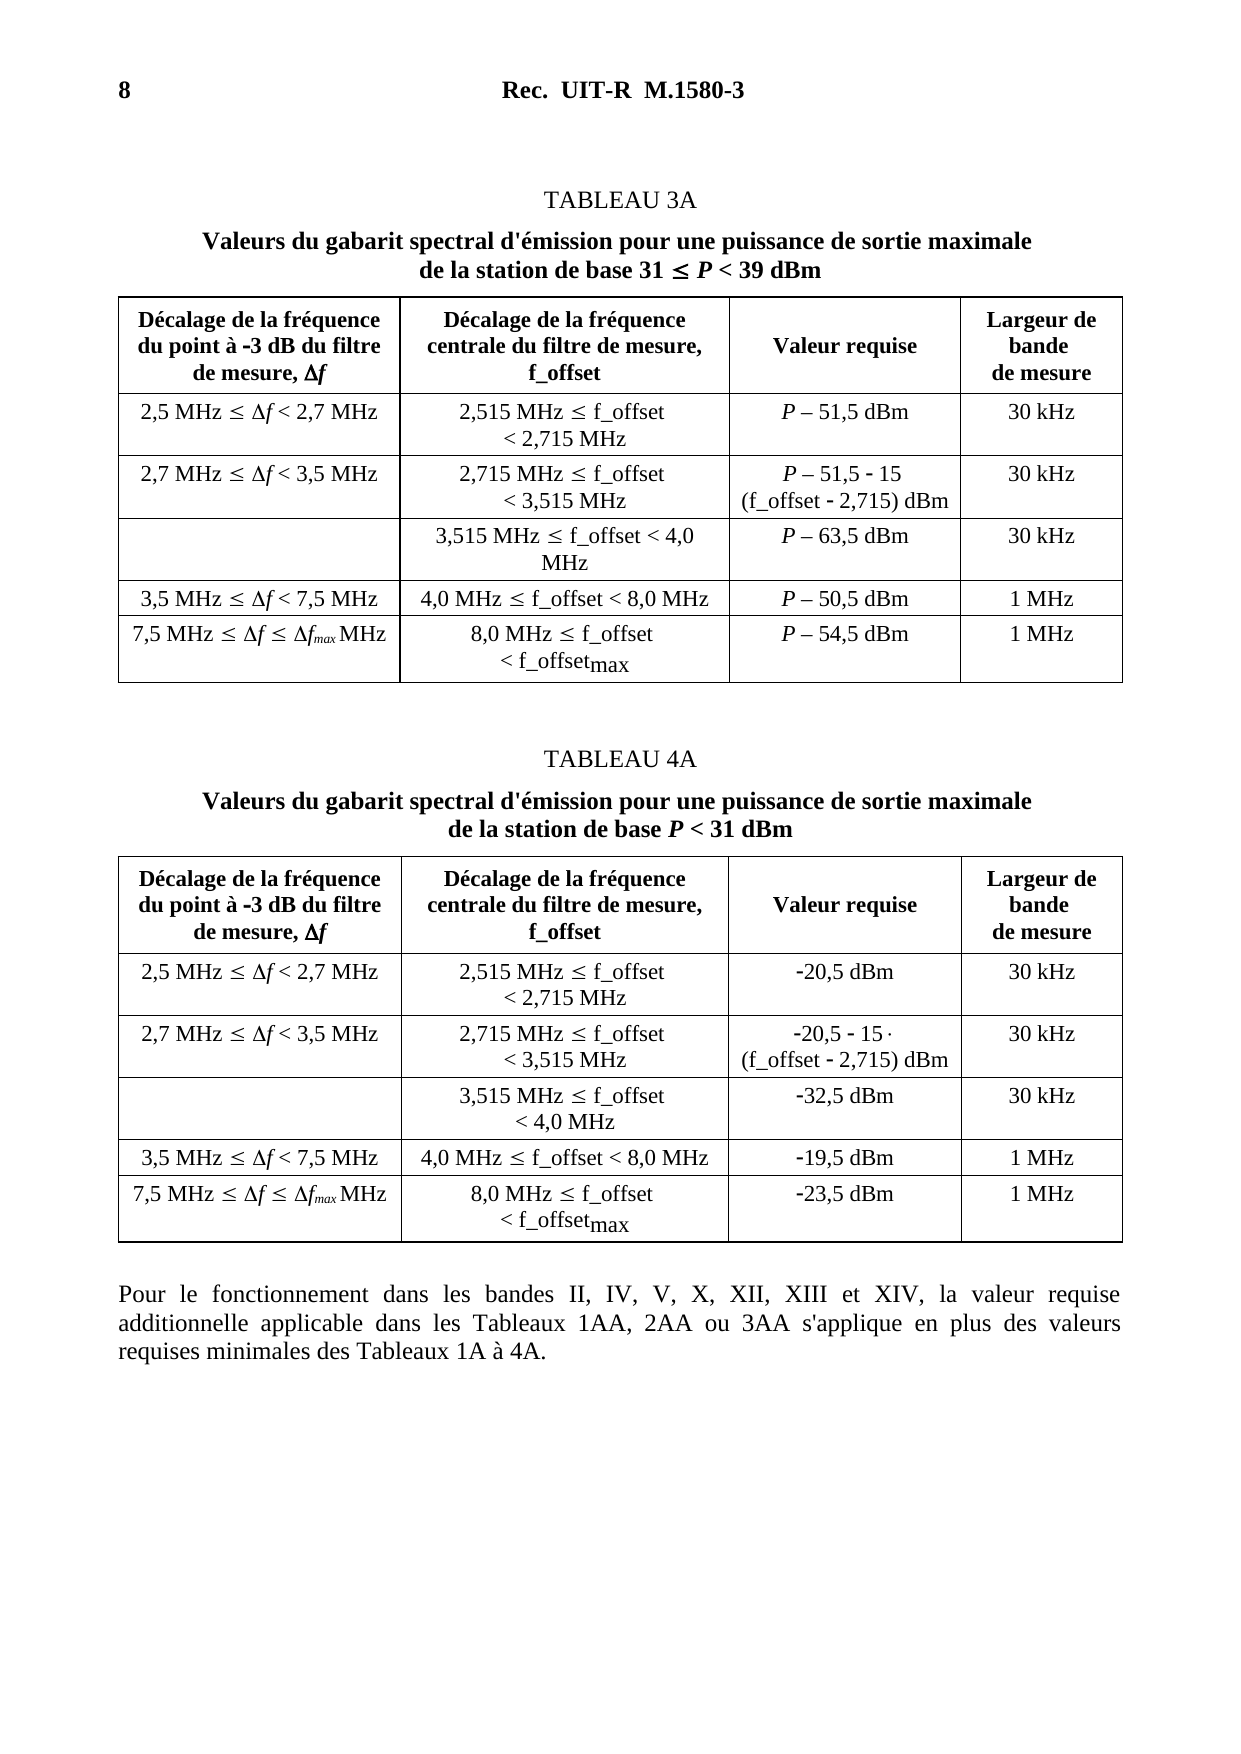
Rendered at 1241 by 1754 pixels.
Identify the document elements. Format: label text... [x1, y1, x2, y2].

table_cell [119, 1078, 401, 1139]
table_cell 2,715 MHz f_offset < 3,515 MHz [401, 456, 729, 517]
table_cell P – 51,5 15 (f_offset 2,715) dBm [730, 456, 960, 517]
table_header Largeur de bande de mesure [961, 298, 1122, 393]
table_header Décalage de la fréquence centrale du filtre de mesure, f_offset [402, 857, 728, 953]
table_cell 1 MHz [962, 1176, 1122, 1241]
table_cell 2,515 MHz f_offset < 2,715 MHz [402, 954, 728, 1015]
table_cell 19,5 dBm [729, 1140, 961, 1174]
table_cell 30 kHz [962, 1078, 1122, 1139]
table_header Valeur requise [729, 857, 961, 953]
table_cell [119, 519, 399, 579]
table_cell P – 51,5 dBm [730, 394, 960, 455]
table_cell P – 50,5 dBm [730, 581, 960, 615]
table_cell 2,515 MHz f_offset < 2,715 MHz [401, 394, 729, 455]
table_cell 30 kHz [961, 456, 1122, 517]
table_cell 8,0 MHz f_offset < f_offsetmax [401, 616, 729, 682]
title Valeurs du gabarit spectral d'émission pour une puissance de sortie maximale de la station de base P < 31 dBm [118, 786, 1122, 843]
table_header Largeur de bande de mesure [962, 857, 1122, 953]
table_cell 30 kHz [962, 1016, 1122, 1077]
table_cell 8,0 MHz f_offset < f_offsetmax [402, 1176, 728, 1241]
table_cell 2,715 MHz f_offset < 3,515 MHz [402, 1016, 728, 1077]
table_cell 2,7 MHz f < 3,5 MHz [119, 456, 399, 517]
table_cell 32,5 dBm [729, 1078, 961, 1139]
table_cell 30 kHz [961, 519, 1122, 579]
text TABLEAU 4A [118, 744, 1122, 773]
title Valeurs du gabarit spectral d'émission pour une puissance de sortie maximale de la station de base 31 P < 39 dBm [118, 226, 1122, 284]
text TABLEAU 3A [118, 185, 1122, 214]
table_header Décalage de la fréquence du point à 3 dB du filtre de mesure, f [119, 857, 401, 953]
table_cell 3,515 MHz f_offset < 4,0 MHz [402, 1078, 728, 1139]
table_header Décalage de la fréquence du point à 3 dB du filtre de mesure, f [119, 298, 399, 393]
table_cell 2,5 MHz f < 2,7 MHz [119, 394, 399, 455]
table_cell 1 MHz [961, 616, 1122, 682]
table_cell 7,5 MHz f fmax MHz [119, 616, 399, 682]
table_cell 2,7 MHz f < 3,5 MHz [119, 1016, 401, 1077]
table_header Décalage de la fréquence centrale du filtre de mesure, f_offset [401, 298, 729, 393]
table_cell 23,5 dBm [729, 1176, 961, 1241]
text Pour le fonctionnement dans les bandes II, IV, V, X, XII, XIII et XIV, la valeur requise additionnelle applicable dans les Tableaux 1AA, 2AA ou 3AA s'applique en plus des valeurs requises minimales des Tableaux 1A à 4A. [118, 1279, 1122, 1365]
table_cell 3,5 MHz f < 7,5 MHz [119, 1140, 401, 1174]
table_cell 30 kHz [961, 394, 1122, 455]
table_cell 3,5 MHz f < 7,5 MHz [119, 581, 399, 615]
table_cell 1 MHz [961, 581, 1122, 615]
table_cell 4,0 MHz f_offset < 8,0 MHz [402, 1140, 728, 1174]
table_cell 4,0 MHz f_offset < 8,0 MHz [401, 581, 729, 615]
table_cell P – 63,5 dBm [730, 519, 960, 579]
table_cell 7,5 MHz f fmax MHz [119, 1176, 401, 1241]
table_cell 1 MHz [962, 1140, 1122, 1174]
table_cell 2,5 MHz f < 2,7 MHz [119, 954, 401, 1015]
table_cell 3,515 MHz f_offset < 4,0 MHz [401, 519, 729, 579]
table_cell 20,5 dBm [729, 954, 961, 1015]
table_cell P – 54,5 dBm [730, 616, 960, 682]
table_header Valeur requise [730, 298, 960, 393]
table_cell 20,5 15 (f_offset 2,715) dBm [729, 1016, 961, 1077]
table_cell 30 kHz [962, 954, 1122, 1015]
